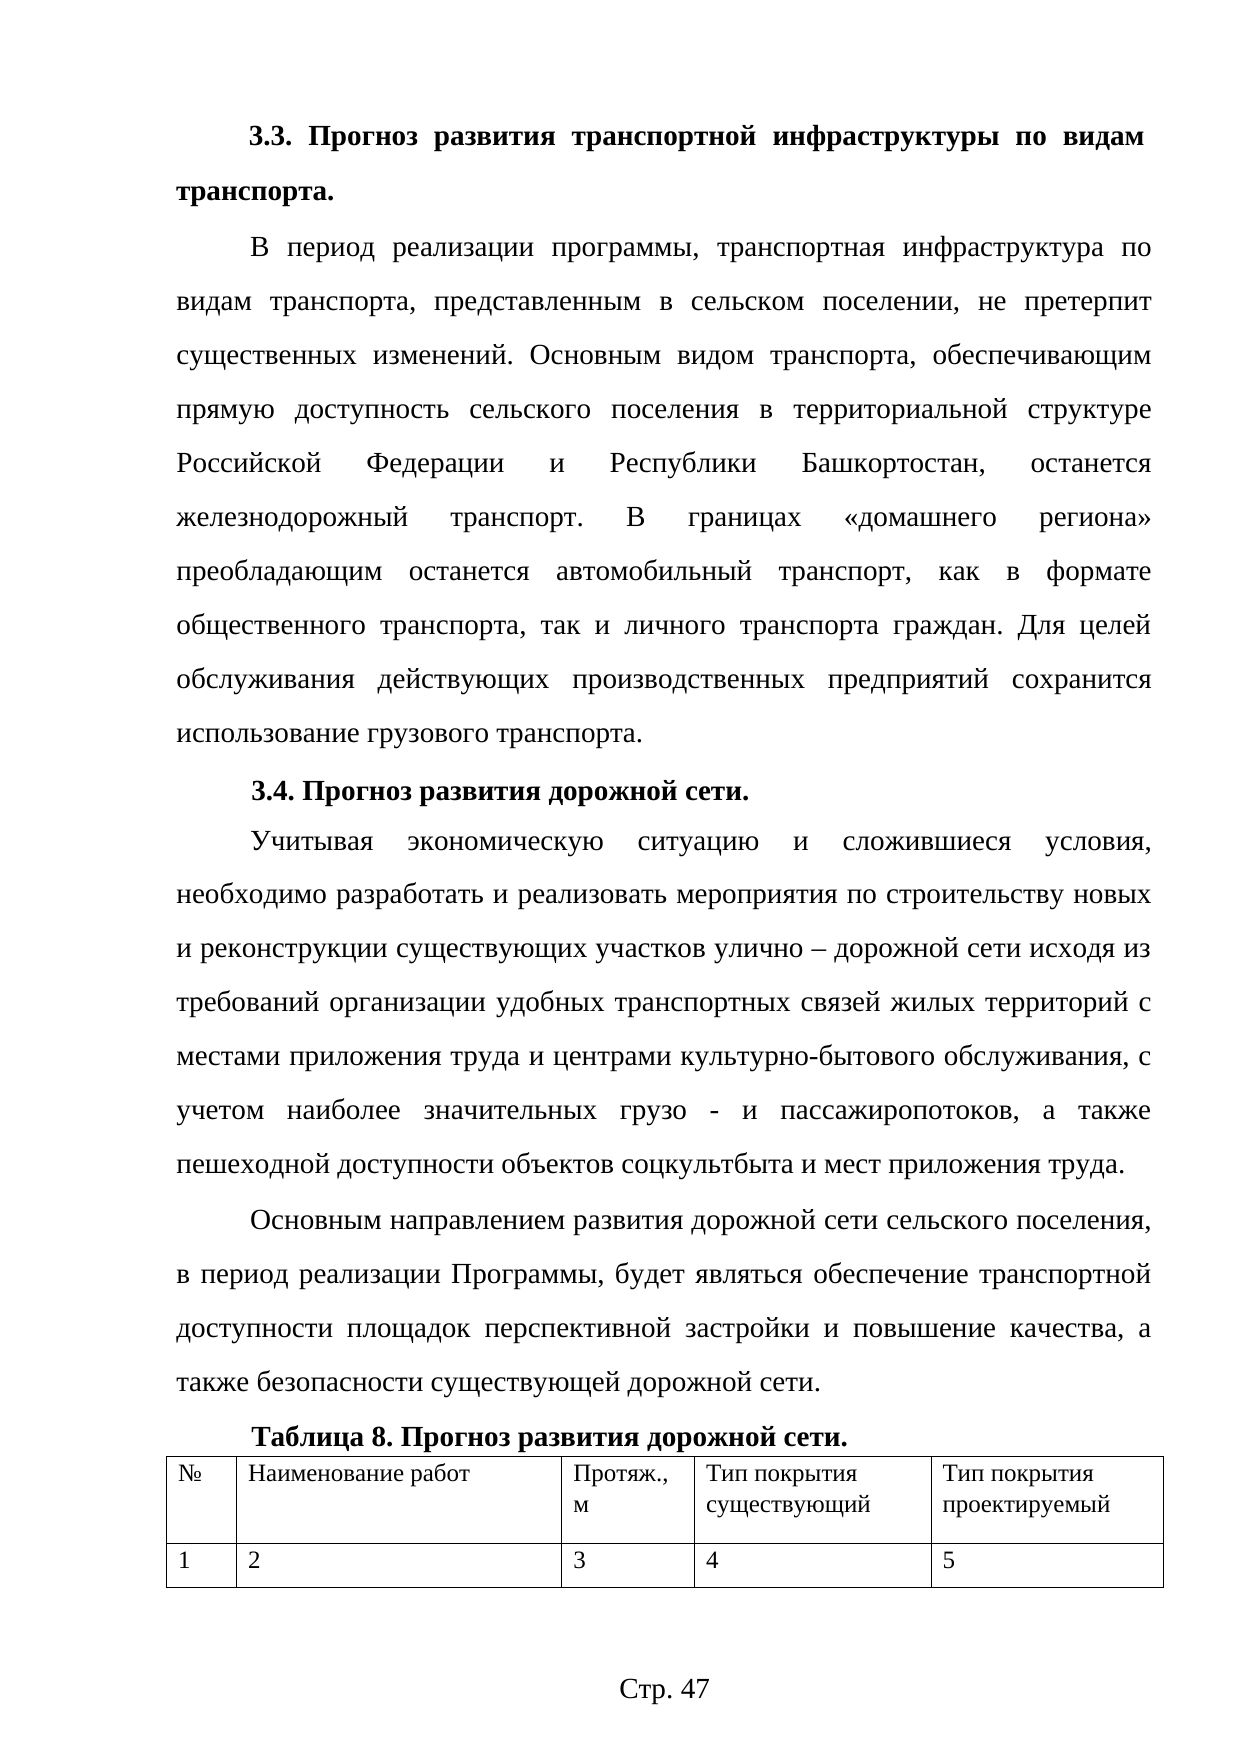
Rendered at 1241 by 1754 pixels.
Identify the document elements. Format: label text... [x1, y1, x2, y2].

table_cell 3 [562, 1544, 694, 1587]
table_header Тип покрытия проектируемый [932, 1457, 1163, 1543]
subtitle 3.4. Прогноз развития дорожной сети. [251, 773, 1145, 807]
text Основным направлением развития дорожной сети сельского поселения, в период реализации Программы, будет являться обеспечение транспортной доступности площадок перспективной застройки и повышение качества, а также безопасности существующей дорожной сети. [176, 1202, 1152, 1397]
table_header № [167, 1457, 236, 1543]
text В период реализации программы, транспортная инфраструктура по видам транспорта, представленным в сельском поселении, не претерпит существенных изменений. Основным видом транспорта, обеспечивающим прямую доступность сельского поселения в территориальной структуре Российской Федерации и Республики Башкортостан, останется железнодорожный транспорт. В границах «домашнего региона» преобладающим останется автомобильный транспорт, как в формате общественного транспорта, так и личного транспорта граждан. Для целей обслуживания действующих производственных предприятий сохранится использование грузового транспорта. [176, 229, 1152, 748]
subtitle 3.3. Прогноз развития транспортной инфраструктуры по видам транспорта. [176, 118, 1145, 207]
table_header Протяж., м [562, 1457, 694, 1543]
table_header Тип покрытия существующий [695, 1457, 931, 1543]
table_cell 4 [695, 1544, 931, 1587]
table_cell 2 [237, 1544, 561, 1587]
table_cell 5 [932, 1544, 1163, 1587]
table_header Наименование работ [237, 1457, 561, 1543]
table_cell 1 [167, 1544, 236, 1587]
text Учитывая экономическую ситуацию и сложившиеся условия, необходимо разработать и реализовать мероприятия по строительству новых и реконструкции существующих участков улично – дорожной сети исходя из требований организации удобных транспортных связей жилых территорий с местами приложения труда и центрами культурно-бытового обслуживания, с учетом наиболее значительных грузо - и пассажиропотоков, а также пешеходной доступности объектов соцкультбыта и мест приложения труда. [176, 823, 1152, 1180]
text Таблица 8. Прогноз развития дорожной сети. [251, 1419, 1152, 1453]
